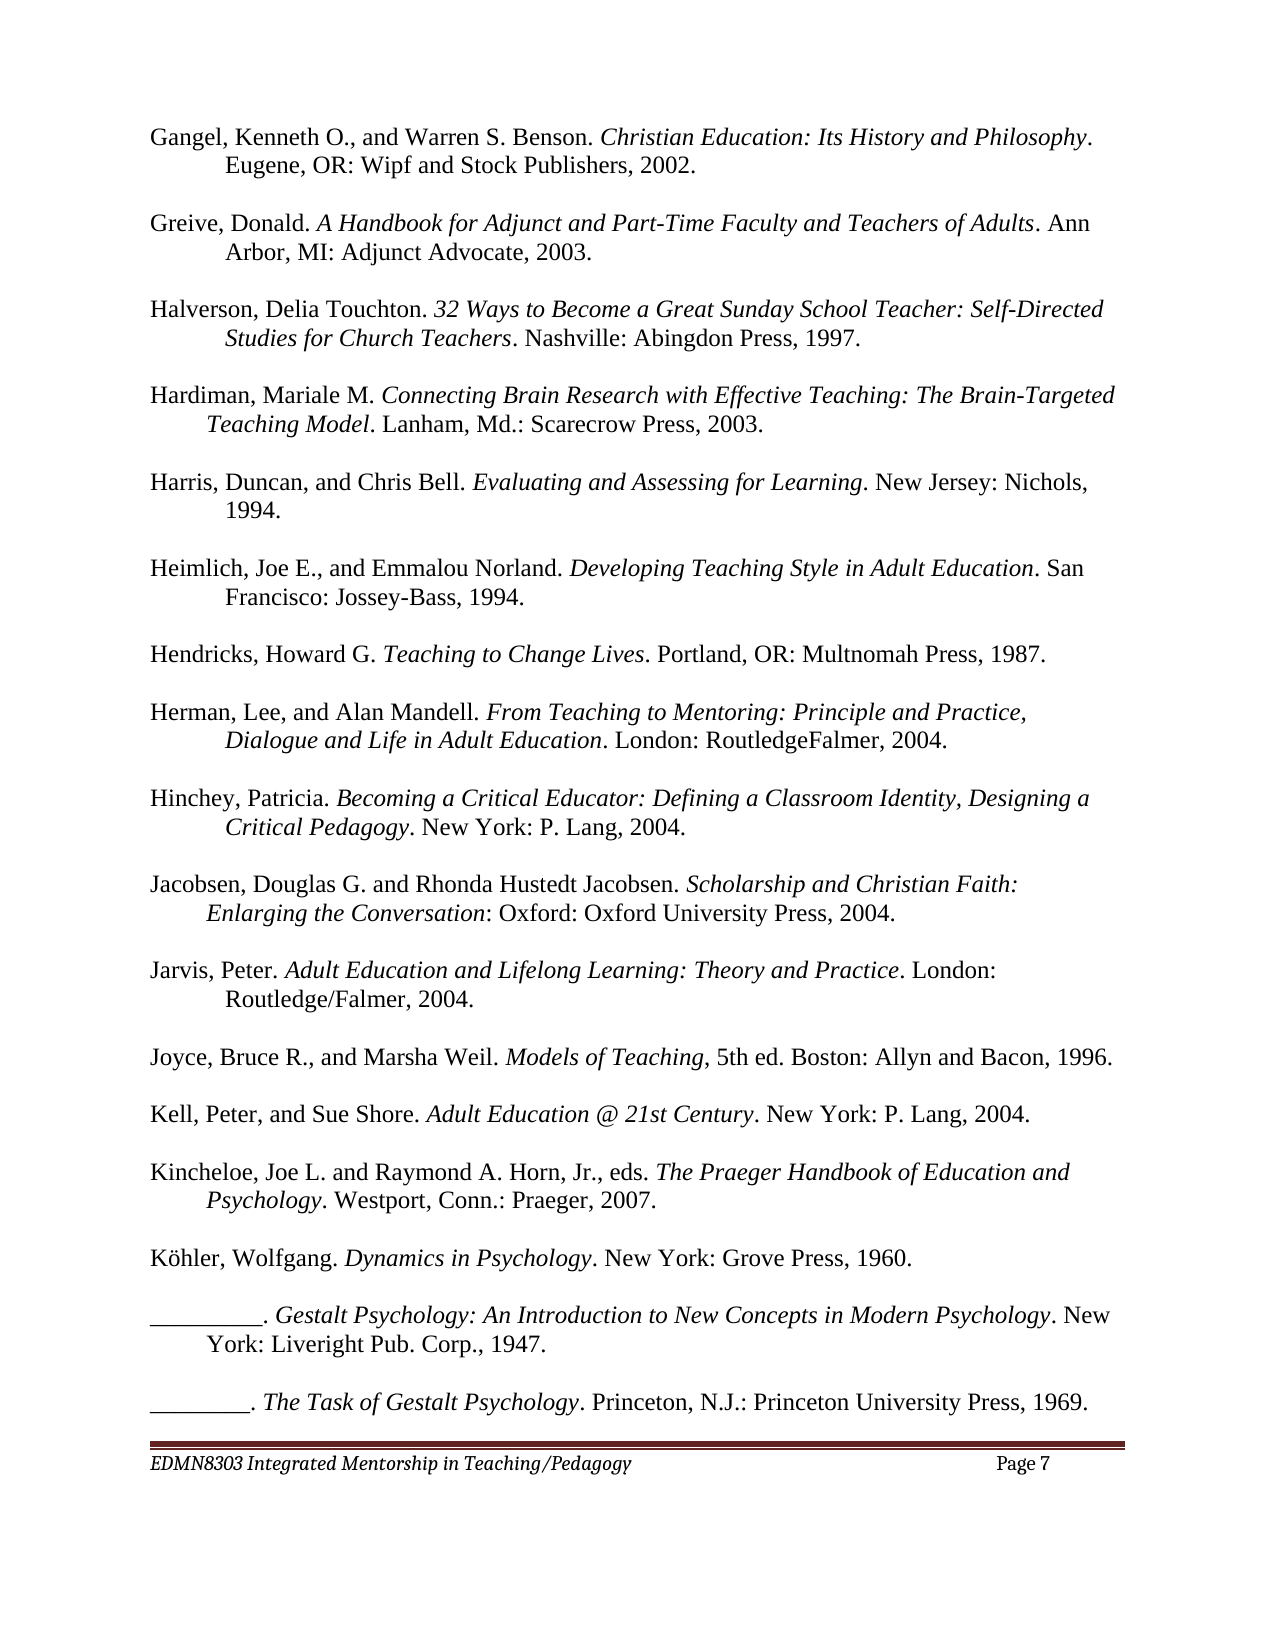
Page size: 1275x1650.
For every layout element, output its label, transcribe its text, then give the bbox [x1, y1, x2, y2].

text Herman, Lee, and Alan Mandell. From Teaching to Mentoring: Principle and Practice, [150, 697, 1125, 726]
text Joyce, Bruce R., and Marsha Weil. Models of Teaching, 5th ed. Boston: Allyn and Bacon, 1996. [150, 1042, 1125, 1071]
text Dialogue and Life in Adult Education. London: RoutledgeFalmer, 2004. [150, 726, 1125, 754]
text Hendricks, Howard G. Teaching to Change Lives. Portland, OR: Multnomah Press, 1987. [150, 639, 1125, 668]
text _________. Gestalt Psychology: An Introduction to New Concepts in Modern Psychology. New [150, 1301, 1125, 1329]
text Heimlich, Joe E., and Emmalou Norland. Developing Teaching Style in Adult Education. San Francisco: Jossey-Bass, 1994. [150, 553, 1125, 611]
text Kell, Peter, and Sue Shore. Adult Education @ 21st Century. New York: P. Lang, 2004. [150, 1099, 1125, 1128]
text Hardiman, Mariale M. Connecting Brain Research with Effective Teaching: The Brain-Targeted [150, 381, 1125, 409]
text ________. The Task of Gestalt Psychology. Princeton, N.J.: Princeton University Press, 1969. [150, 1387, 1125, 1416]
text Kincheloe, Joe L. and Raymond A. Horn, Jr., eds. The Praeger Handbook of Education and [150, 1157, 1125, 1186]
text Greive, Donald. A Handbook for Adjunct and Part-Time Faculty and Teachers of Adults. Ann Arbor, MI: Adjunct Advocate, 2003. [150, 208, 1125, 266]
text Köhler, Wolfgang. Dynamics in Psychology. New York: Grove Press, 1960. [150, 1243, 1125, 1272]
text Enlarging the Conversation: Oxford: Oxford University Press, 2004. [150, 898, 1125, 927]
text Psychology. Westport, Conn.: Praeger, 2007. [150, 1186, 1125, 1214]
text Hinchey, Patricia. Becoming a Critical Educator: Defining a Classroom Identity, Designing a Critical Pedagogy. New York: P. Lang, 2004. [150, 783, 1125, 841]
text Harris, Duncan, and Chris Bell. Evaluating and Assessing for Learning. New Jersey: Nichols, 1994. [150, 467, 1125, 524]
text York: Liveright Pub. Corp., 1947. [150, 1329, 1125, 1358]
text Jacobsen, Douglas G. and Rhonda Hustedt Jacobsen. Scholarship and Christian Faith: [150, 869, 1125, 898]
text Halverson, Delia Touchton. 32 Ways to Become a Great Sunday School Teacher: Self-Directed Studies for Church Teachers. Nashville: Abingdon Press, 1997. [150, 294, 1125, 352]
text Teaching Model. Lanham, Md.: Scarecrow Press, 2003. [150, 409, 1125, 438]
text Routledge/Falmer, 2004. [150, 984, 1125, 1013]
text Jarvis, Peter. Adult Education and Lifelong Learning: Theory and Practice. London: [150, 956, 1125, 984]
text Gangel, Kenneth O., and Warren S. Benson. Christian Education: Its History and Philosophy. Eugene, OR: Wipf and Stock Publishers, 2002. [150, 122, 1125, 179]
